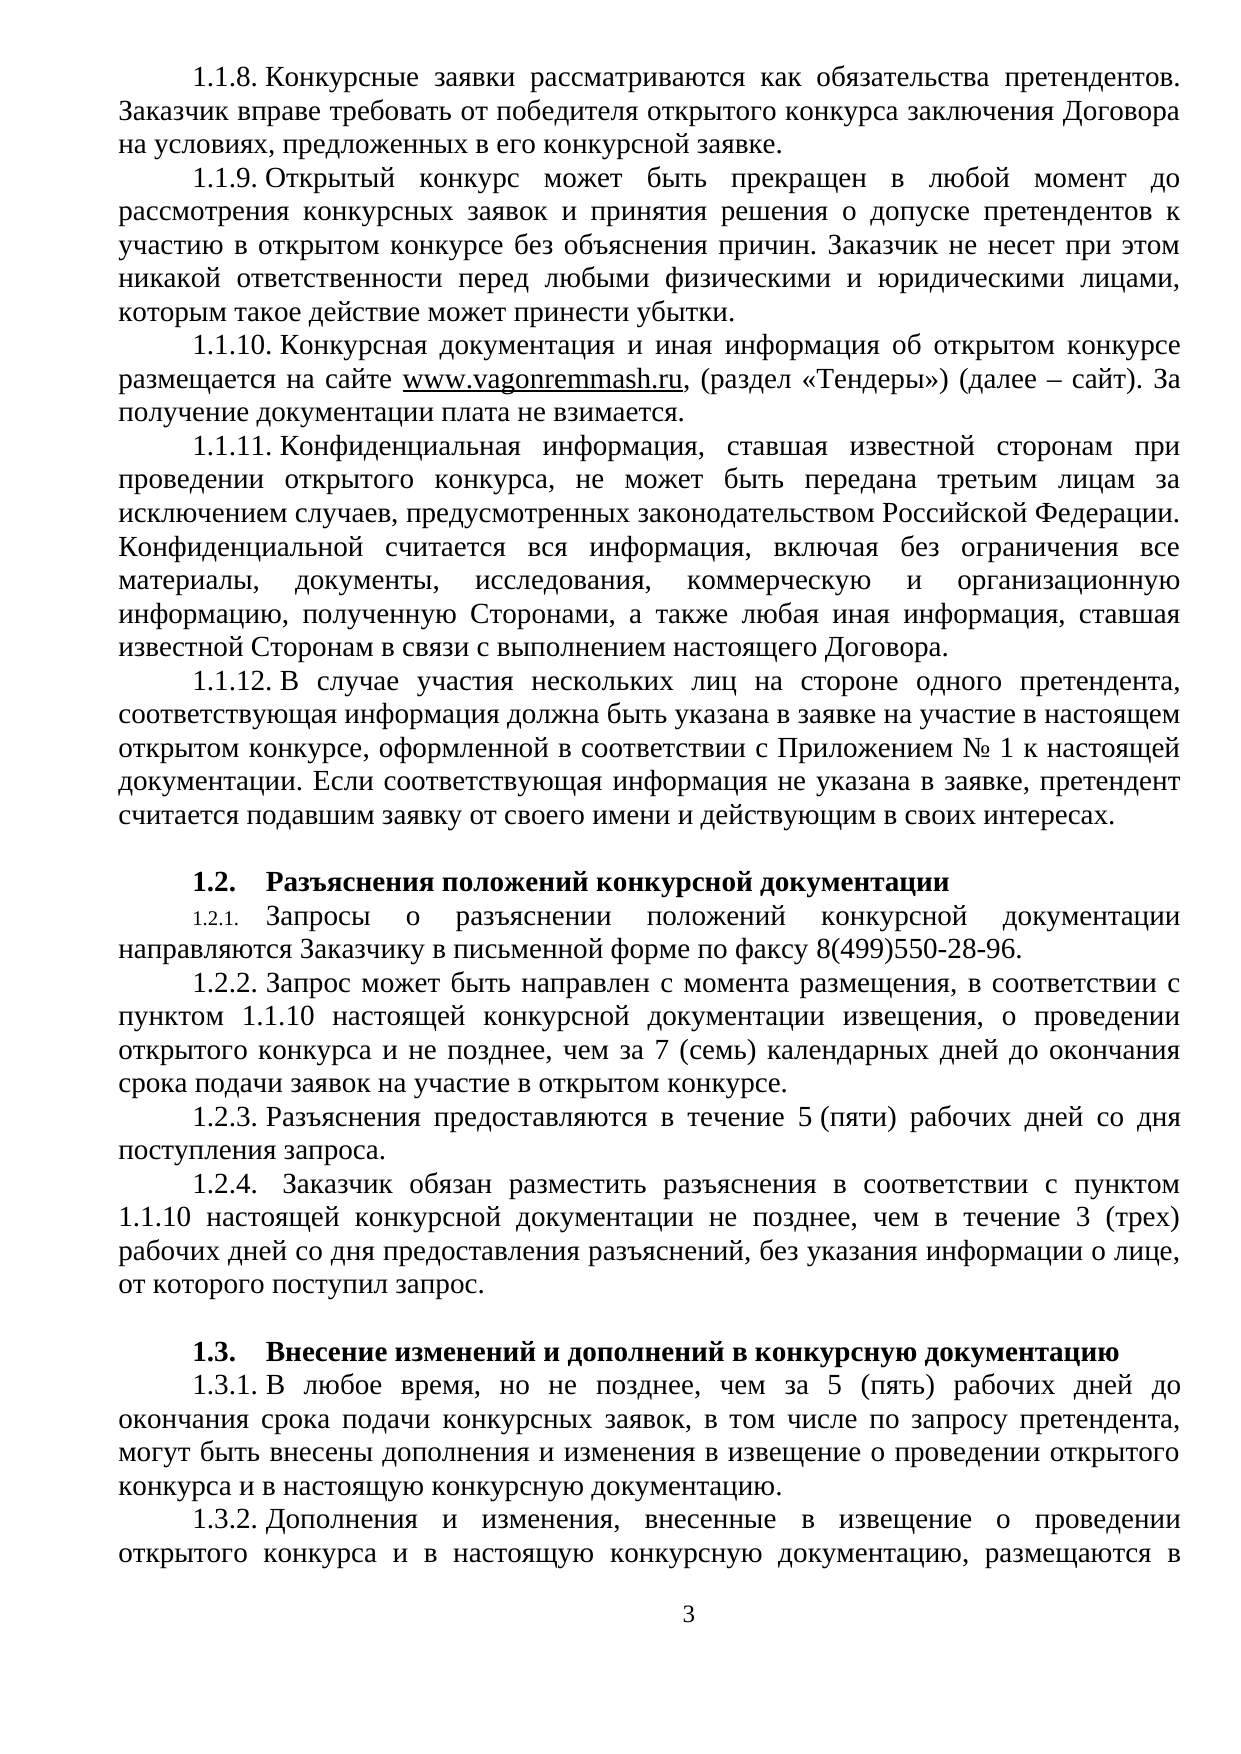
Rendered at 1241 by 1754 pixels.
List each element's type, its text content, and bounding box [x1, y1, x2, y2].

list Запросы о разъяснении положений конкурсной документации направляются Заказчику в письменной форме по факсу 8(499)550-28-96. [118, 898, 1181, 965]
list Заказчик обязан разместить разъяснения в соответствии с пунктом 1.1.10 настоящей конкурсной документации не позднее, чем в течение 3 (трех) рабочих дней со дня предоставления разъяснений, без указания информации о лице, от которого поступил запрос. [118, 1166, 1181, 1300]
list Разъяснения предоставляются в течение 5 (пяти) рабочих дней со дня поступления запроса. [118, 1099, 1181, 1166]
subtitle Разъяснения положений конкурсной документации [118, 864, 1181, 898]
list Конкурсная документация и иная информация об открытом конкурсе размещается на сайте www.vagonremmash.ru, (раздел «Тендеры») (далее – сайт). За получение документации плата не взимается. [118, 327, 1181, 428]
list Конфиденциальная информация, ставшая известной сторонам при проведении открытого конкурса, не может быть передана третьим лицам за исключением случаев, предусмотренных законодательством Российской Федерации. Конфиденциальной считается вся информация, включая без ограничения все материалы, документы, исследования, коммерческую и организационную информацию, полученную Сторонами, а также любая иная информация, ставшая известной Сторонам в связи с выполнением настоящего Договора. [118, 428, 1181, 663]
list Внесение изменений и дополнений в конкурсную документацию [192, 1334, 1181, 1367]
list В случае участия нескольких лиц на стороне одного претендента, соответствующая информация должна быть указана в заявке на участие в настоящем открытом конкурсе, оформленной в соответствии с Приложением № 1 к настоящей документации. Если соответствующая информация не указана в заявке, претендент считается подавшим заявку от своего имени и действующим в своих интересах. [118, 663, 1181, 831]
list Открытый конкурс может быть прекращен в любой момент до рассмотрения конкурсных заявок и принятия решения о допуске претендентов к участию в открытом конкурсе без объяснения причин. Заказчик не несет при этом никакой ответственности перед любыми физическими и юридическими лицами, которым такое действие может принести убытки. [118, 160, 1181, 327]
list Запрос может быть направлен с момента размещения, в соответствии с пунктом 1.1.10 настоящей конкурсной документации извещения, о проведении открытого конкурса и не позднее, чем за 7 (семь) календарных дней до окончания срока подачи заявок на участие в открытом конкурсе. [118, 965, 1181, 1099]
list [118, 1501, 1181, 1568]
list В любое время, но не позднее, чем за 5 (пять) рабочих дней до окончания срока подачи конкурсных заявок, в том числе по запросу претендента, могут быть внесены дополнения и изменения в извещение о проведении открытого конкурса и в настоящую конкурсную документацию. [118, 1367, 1181, 1501]
list Конкурсные заявки рассматриваются как обязательства претендентов. Заказчик вправе требовать от победителя открытого конкурса заключения Договора на условиях, предложенных в его конкурсной заявке. [118, 59, 1181, 160]
